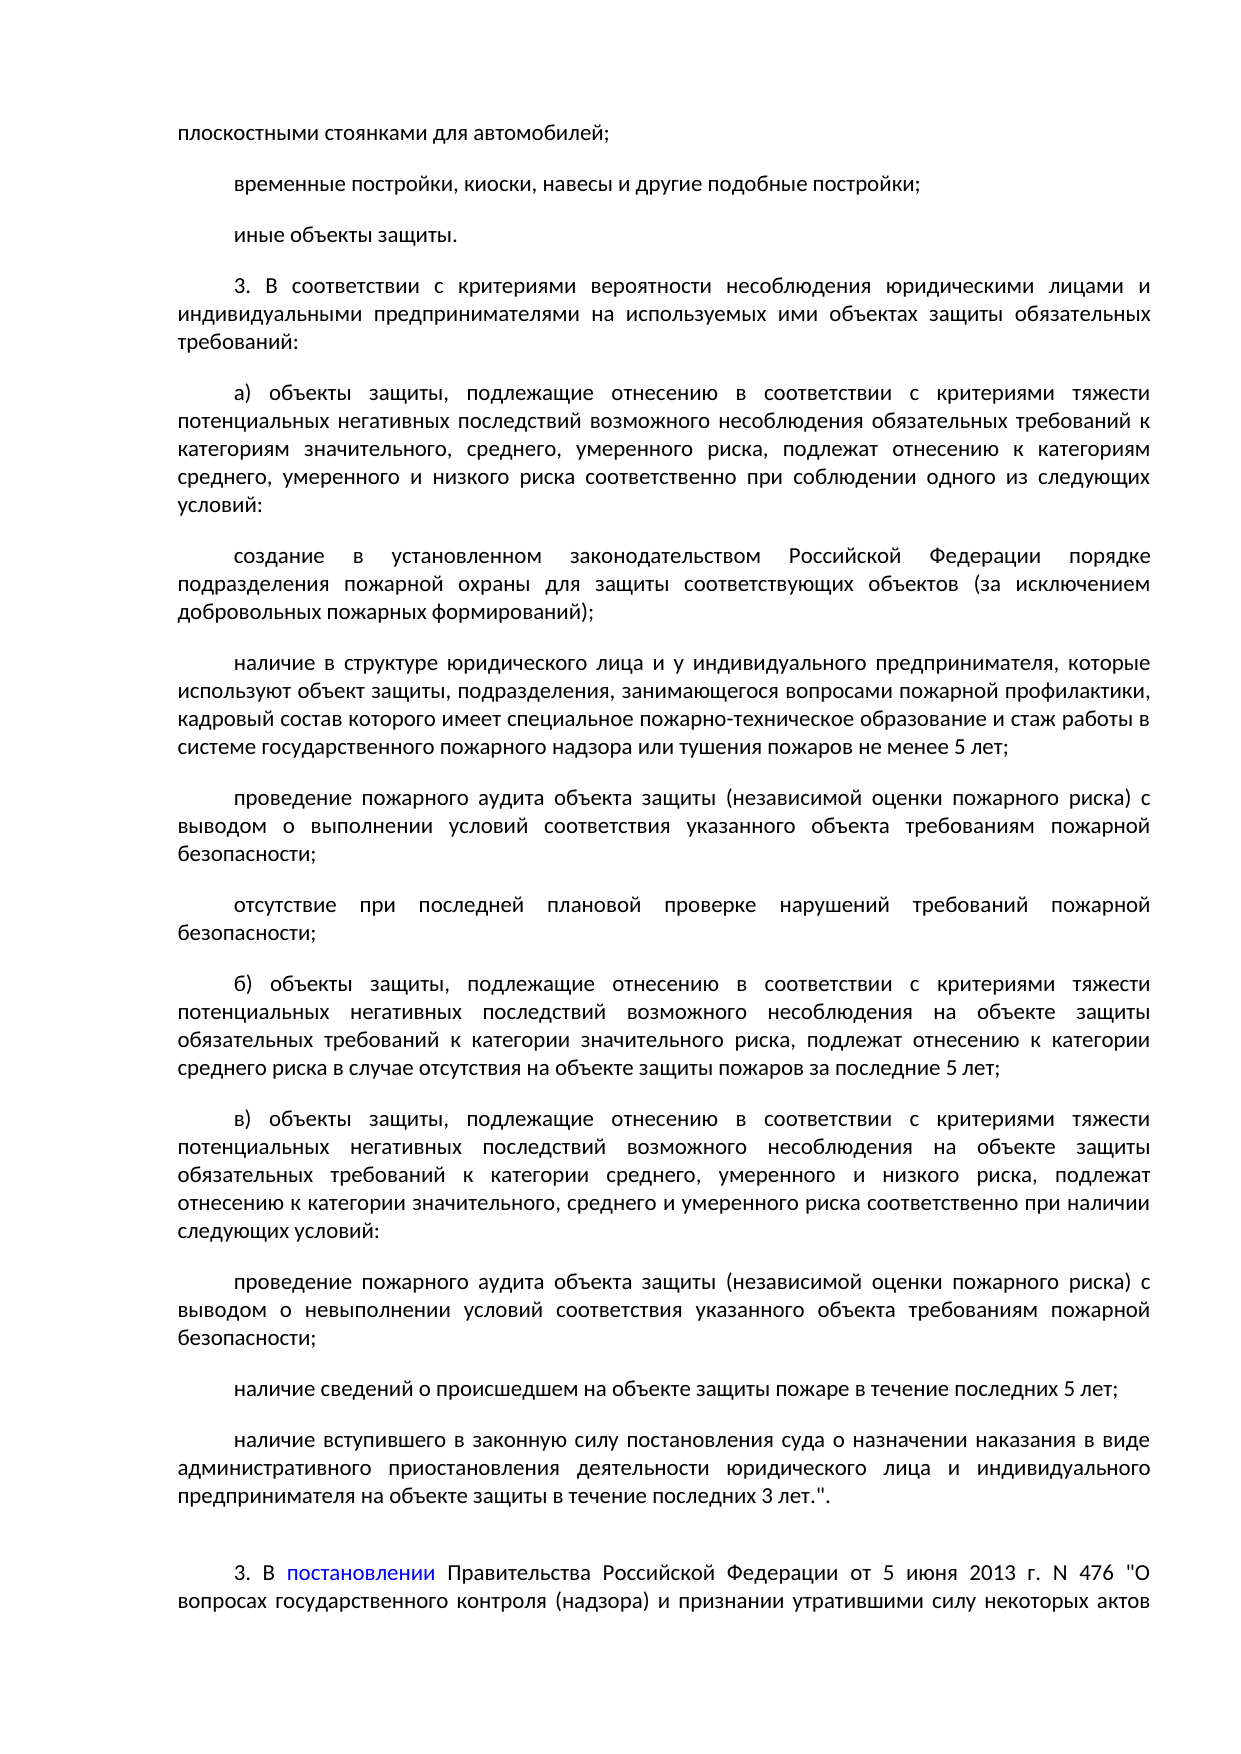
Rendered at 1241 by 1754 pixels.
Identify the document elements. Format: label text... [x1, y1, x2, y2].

text проведение пожарного аудита объекта защиты (независимой оценки пожарного риска) с выводом о выполнении условий соответствия указанного объекта требованиям пожарной безопасности; [177, 783, 1152, 867]
text а) объекты защиты, подлежащие отнесению в соответствии с критериями тяжести потенциальных негативных последствий возможного несоблюдения обязательных требований к категориям значительного, среднего, умеренного риска, подлежат отнесению к категориям среднего, умеренного и низкого риска соответственно при соблюдении одного из следующих условий: [177, 378, 1152, 518]
text проведение пожарного аудита объекта защиты (независимой оценки пожарного риска) с выводом о невыполнении условий соответствия указанного объекта требованиям пожарной безопасности; [177, 1267, 1152, 1351]
text временные постройки, киоски, навесы и другие подобные постройки; [177, 169, 1152, 197]
text б) объекты защиты, подлежащие отнесению в соответствии с критериями тяжести потенциальных негативных последствий возможного несоблюдения на объекте защиты обязательных требований к категории значительного риска, подлежат отнесению к категории среднего риска в случае отсутствия на объекте защиты пожаров за последние 5 лет; [177, 969, 1152, 1081]
text наличие сведений о происшедшем на объекте защиты пожаре в течение последних 5 лет; [177, 1374, 1152, 1402]
text в) объекты защиты, подлежащие отнесению в соответствии с критериями тяжести потенциальных негативных последствий возможного несоблюдения на объекте защиты обязательных требований к категории среднего, умеренного и низкого риска, подлежат отнесению к категории значительного, среднего и умеренного риска соответственно при наличии следующих условий: [177, 1104, 1152, 1244]
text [177, 1558, 1152, 1614]
text отсутствие при последней плановой проверке нарушений требований пожарной безопасности; [177, 890, 1152, 946]
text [177, 118, 1152, 146]
text иные объекты защиты. [177, 220, 1152, 248]
text наличие в структуре юридического лица и у индивидуального предпринимателя, которые используют объект защиты, подразделения, занимающегося вопросами пожарной профилактики, кадровый состав которого имеет специальное пожарно-техническое образование и стаж работы в системе государственного пожарного надзора или тушения пожаров не менее 5 лет; [177, 648, 1152, 760]
text создание в установленном законодательством Российской Федерации порядке подразделения пожарной охраны для защиты соответствующих объектов (за исключением добровольных пожарных формирований); [177, 541, 1152, 625]
text 3. В соответствии с критериями вероятности несоблюдения юридическими лицами и индивидуальными предпринимателями на используемых ими объектах защиты обязательных требований: [177, 271, 1152, 355]
text наличие вступившего в законную силу постановления суда о назначении наказания в виде административного приостановления деятельности юридического лица и индивидуального предпринимателя на объекте защиты в течение последних 3 лет.". [177, 1425, 1152, 1509]
